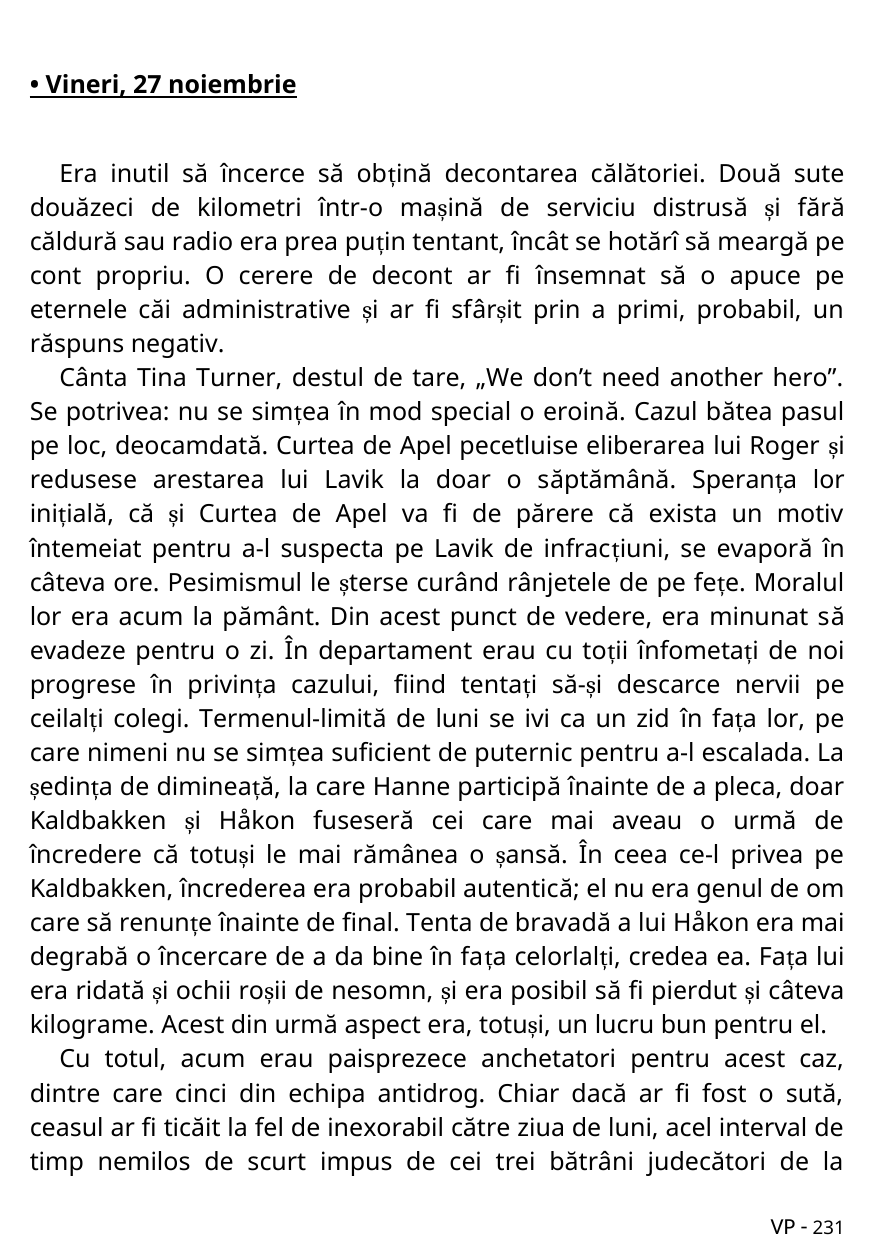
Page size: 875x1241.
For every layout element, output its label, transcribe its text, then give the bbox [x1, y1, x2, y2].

text Era inutil să încerce să obțină decontarea călătoriei. Două sute douăzeci de kilometri într-o mașină de serviciu distrusă și fără căldură sau radio era prea puțin tentant, încât se hotărî să meargă pe cont propriu. O cerere de decont ar fi însemnat să o apuce pe eternele căi administrative și ar fi sfârșit prin a primi, probabil, un răspuns negativ. [29, 156, 844, 360]
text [29, 1041, 844, 1177]
text Cânta Tina Turner, destul de tare, „We don’t need another hero”. Se potrivea: nu se simțea în mod special o eroină. Cazul bătea pasul pe loc, deocamdată. Curtea de Apel pecetluise eliberarea lui Roger și redusese arestarea lui Lavik la doar o săptămână. Speranța lor inițială, că și Curtea de Apel va fi de părere că exista un motiv întemeiat pentru a-l suspecta pe Lavik de infracțiuni, se evaporă în câteva ore. Pesimismul le șterse curând rânjetele de pe fețe. Moralul lor era acum la pământ. Din acest punct de vedere, era minunat să evadeze pentru o zi. În departament erau cu toții înfometați de noi progrese în privința cazului, fiind tentați să-și descarce nervii pe ceilalți colegi. Termenul-limită de luni se ivi ca un zid în fața lor, pe care nimeni nu se simțea suficient de puternic pentru a-l escalada. La ședința de dimineață, la care Hanne participă înainte de a pleca, doar Kaldbakken și Håkon fuseseră cei care mai aveau o urmă de încredere că totuși le mai rămânea o șansă. În ceea ce-l privea pe Kaldbakken, încrederea era probabil autentică; el nu era genul de om care să renunțe înainte de final. Tenta de bravadă a lui Håkon era mai degrabă o încercare de a da bine în fața celorlalți, credea ea. Fața lui era ridată și ochii roșii de nesomn, și era posibil să fi pierdut și câteva kilograme. Acest din urmă aspect era, totuși, un lucru bun pentru el. [29, 360, 844, 1041]
subtitle • Vineri, 27 noiembrie [29, 67, 844, 101]
